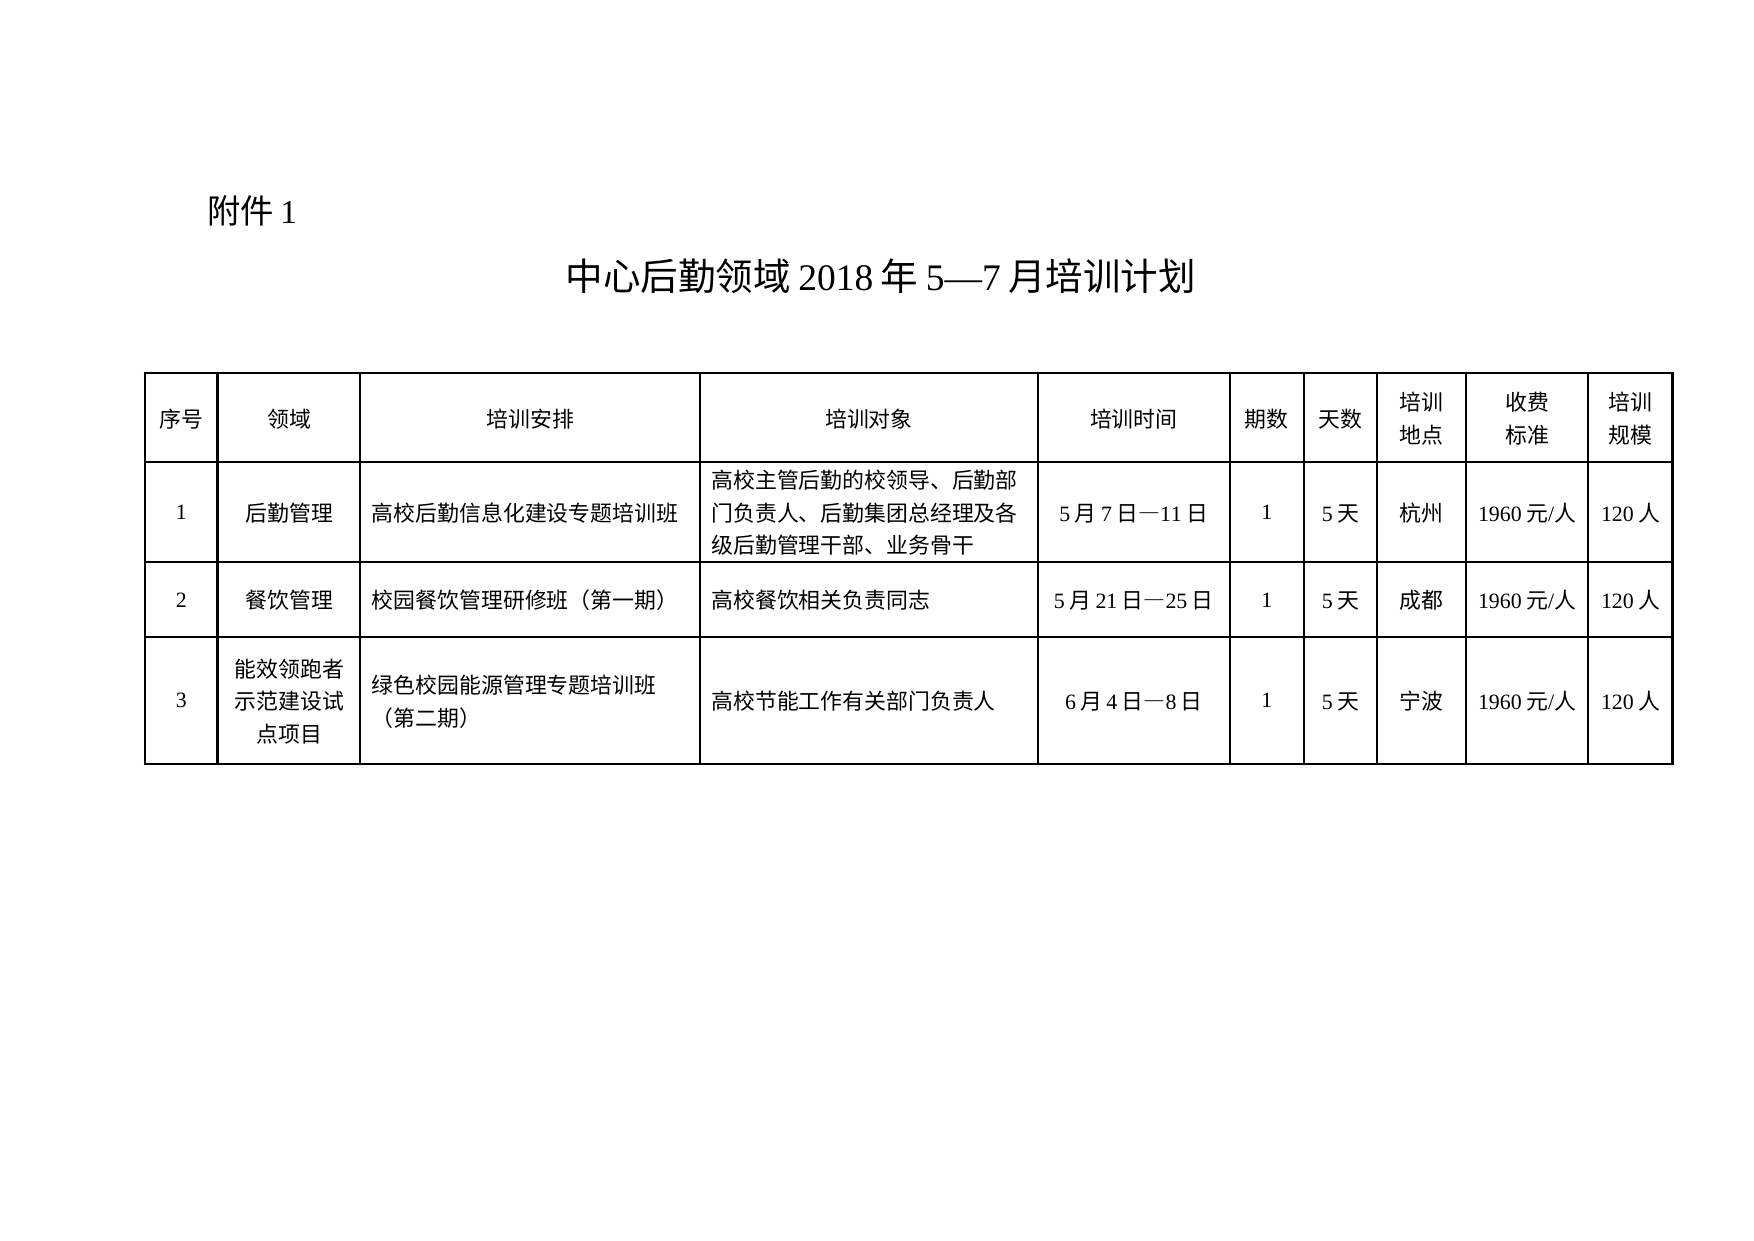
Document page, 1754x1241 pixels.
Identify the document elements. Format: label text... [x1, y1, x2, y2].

table_cell 能效领跑者示范建设试点项目 [219, 638, 359, 762]
table_cell 5天 [1305, 638, 1376, 762]
table_header 序号 [146, 374, 216, 461]
table_cell 5月21日—25日 [1039, 563, 1229, 636]
table_header 天数 [1305, 374, 1376, 461]
table_cell 1960元/人 [1467, 463, 1587, 561]
table_header 收费 标准 [1467, 374, 1587, 461]
table_header 培训 地点 [1378, 374, 1465, 461]
table_cell 高校节能工作有关部门负责人 [701, 638, 1037, 762]
table_cell 6月4日—8日 [1039, 638, 1229, 762]
text 附件1 [207, 177, 1535, 242]
table_cell 高校主管后勤的校领导、后勤部门负责人、后勤集团总经理及各级后勤管理干部、业务骨干 [701, 463, 1037, 561]
table_cell 1 [146, 463, 216, 561]
table_cell 高校后勤信息化建设专题培训班 [361, 463, 699, 561]
table_cell 校园餐饮管理研修班（第一期） [361, 563, 699, 636]
table_cell 1 [1231, 638, 1303, 762]
table_header 培训对象 [701, 374, 1037, 461]
table_cell 2 [146, 563, 216, 636]
table_header 培训安排 [361, 374, 699, 461]
table_cell 3 [146, 638, 216, 762]
table_cell 绿色校园能源管理专题培训班 （第二期） [361, 638, 699, 762]
table_cell 1960元/人 [1467, 563, 1587, 636]
table_header 期数 [1231, 374, 1303, 461]
table_cell 120人 [1589, 638, 1671, 762]
table_header 领域 [219, 374, 359, 461]
table_header 培训 规模 [1589, 374, 1671, 461]
table_cell 1 [1231, 563, 1303, 636]
table_cell 杭州 [1378, 463, 1465, 561]
table_cell 高校餐饮相关负责同志 [701, 563, 1037, 636]
table_cell 1960元/人 [1467, 638, 1587, 762]
table_cell 5月7日—11日 [1039, 463, 1229, 561]
table_cell 成都 [1378, 563, 1465, 636]
table_header 培训时间 [1039, 374, 1229, 461]
table_cell 后勤管理 [219, 463, 359, 561]
table_cell 餐饮管理 [219, 563, 359, 636]
table_cell 120人 [1589, 463, 1671, 561]
table_cell 5天 [1305, 563, 1376, 636]
table_cell 宁波 [1378, 638, 1465, 762]
table_cell 5天 [1305, 463, 1376, 561]
table_cell 120人 [1589, 563, 1671, 636]
table_cell 1 [1231, 463, 1303, 561]
text 中心后勤领域2018年5—7月培训计划 [207, 242, 1535, 307]
